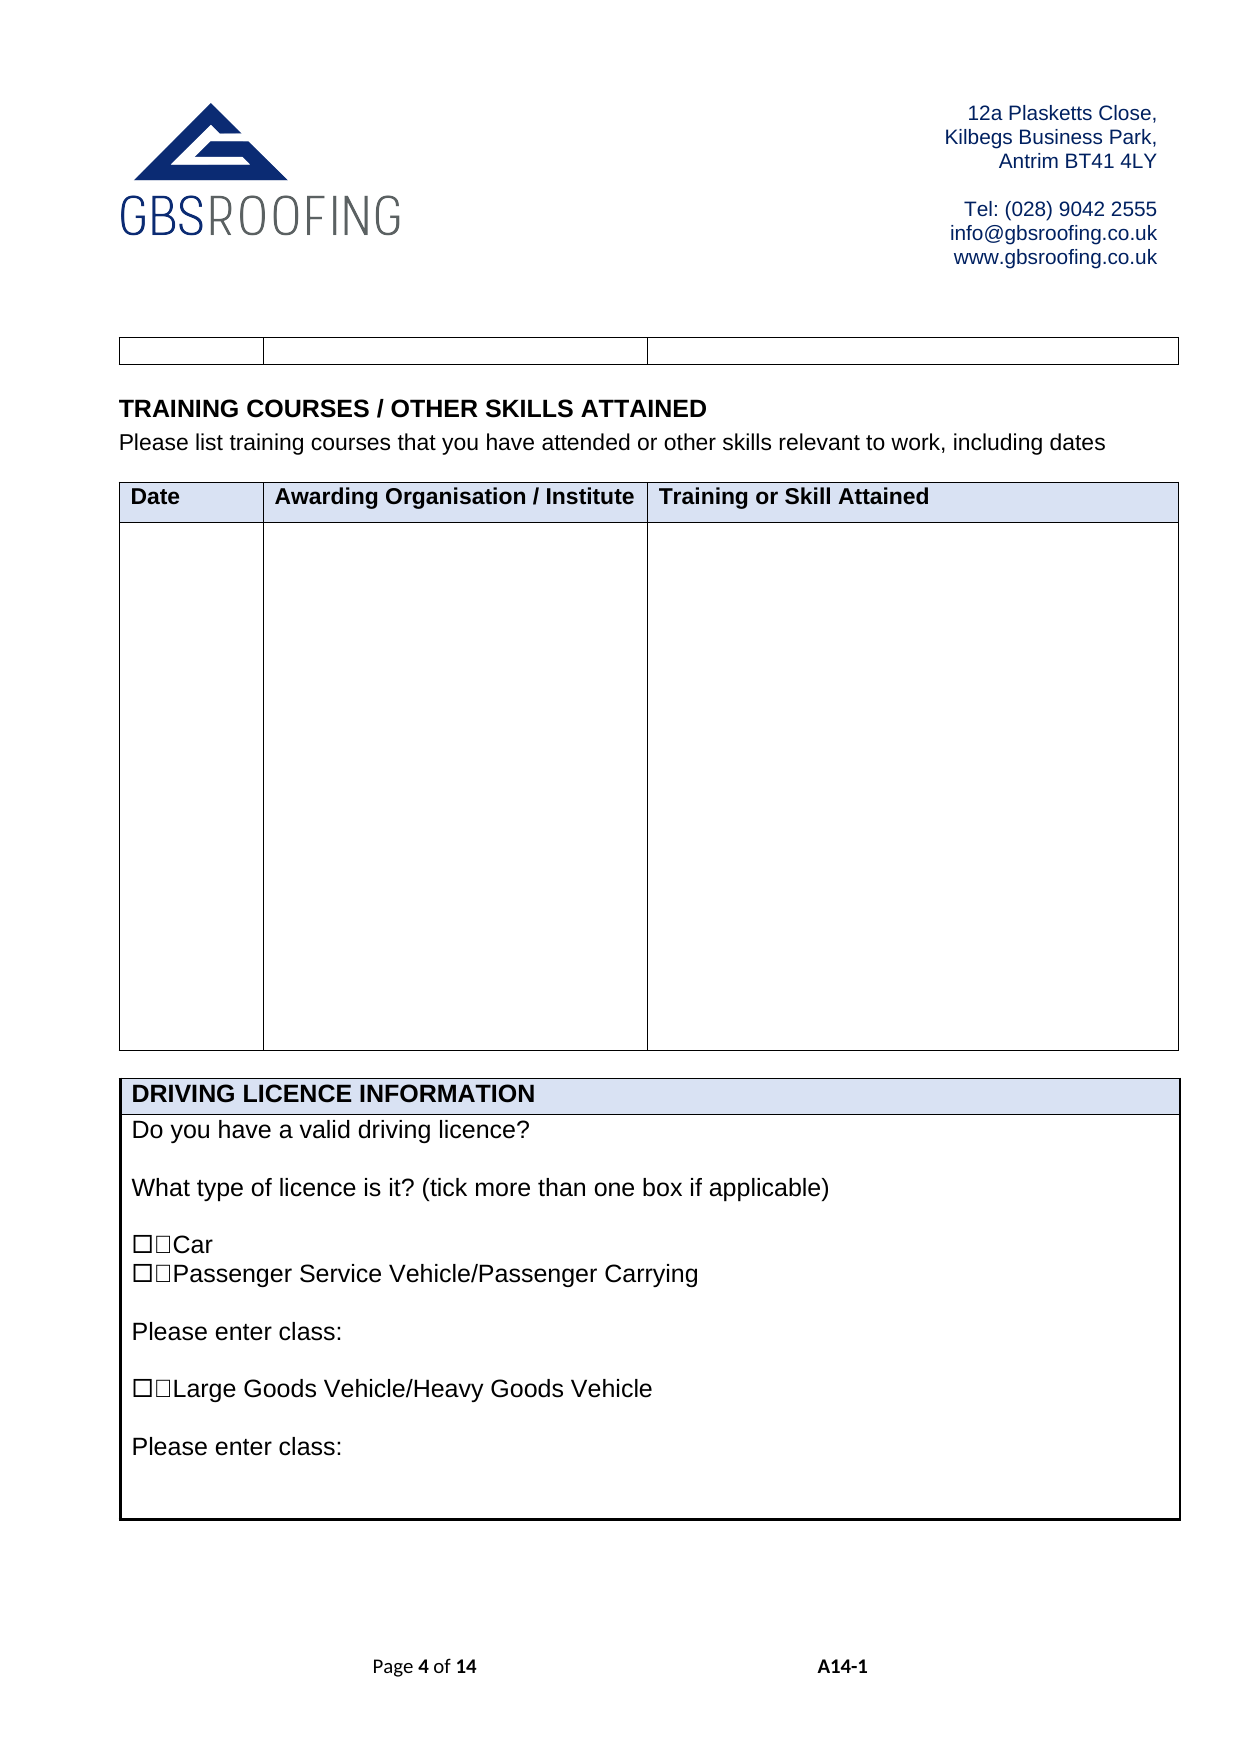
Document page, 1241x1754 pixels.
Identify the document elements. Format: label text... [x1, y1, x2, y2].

picture [118, 75, 403, 276]
table_cell [264, 523, 647, 1050]
table_cell Do you have a valid driving licence? What type of licence is it? (tick more than one box if applicable) Car Passenger Service Vehicle/Passenger Carrying Please enter class: Large Goods Vehicle/Heavy Goods Vehicle Please enter class: [122, 1115, 1179, 1518]
table_header Date [120, 483, 263, 522]
table_cell [120, 338, 263, 364]
table_header Awarding Organisation / Institute [264, 483, 647, 522]
table_header Training or Skill Attained [648, 483, 1178, 522]
table_cell [648, 338, 1178, 364]
table_cell [648, 523, 1178, 1050]
table_header DRIVING LICENCE INFORMATION [122, 1079, 1179, 1114]
table_cell [264, 338, 647, 364]
subtitle TRAINING COURSES / OTHER SKILLS ATTAINED [118, 394, 1122, 423]
table_cell [120, 523, 263, 1050]
text Please list training courses that you have attended or other skills relevant to work, including dates [118, 429, 1122, 455]
